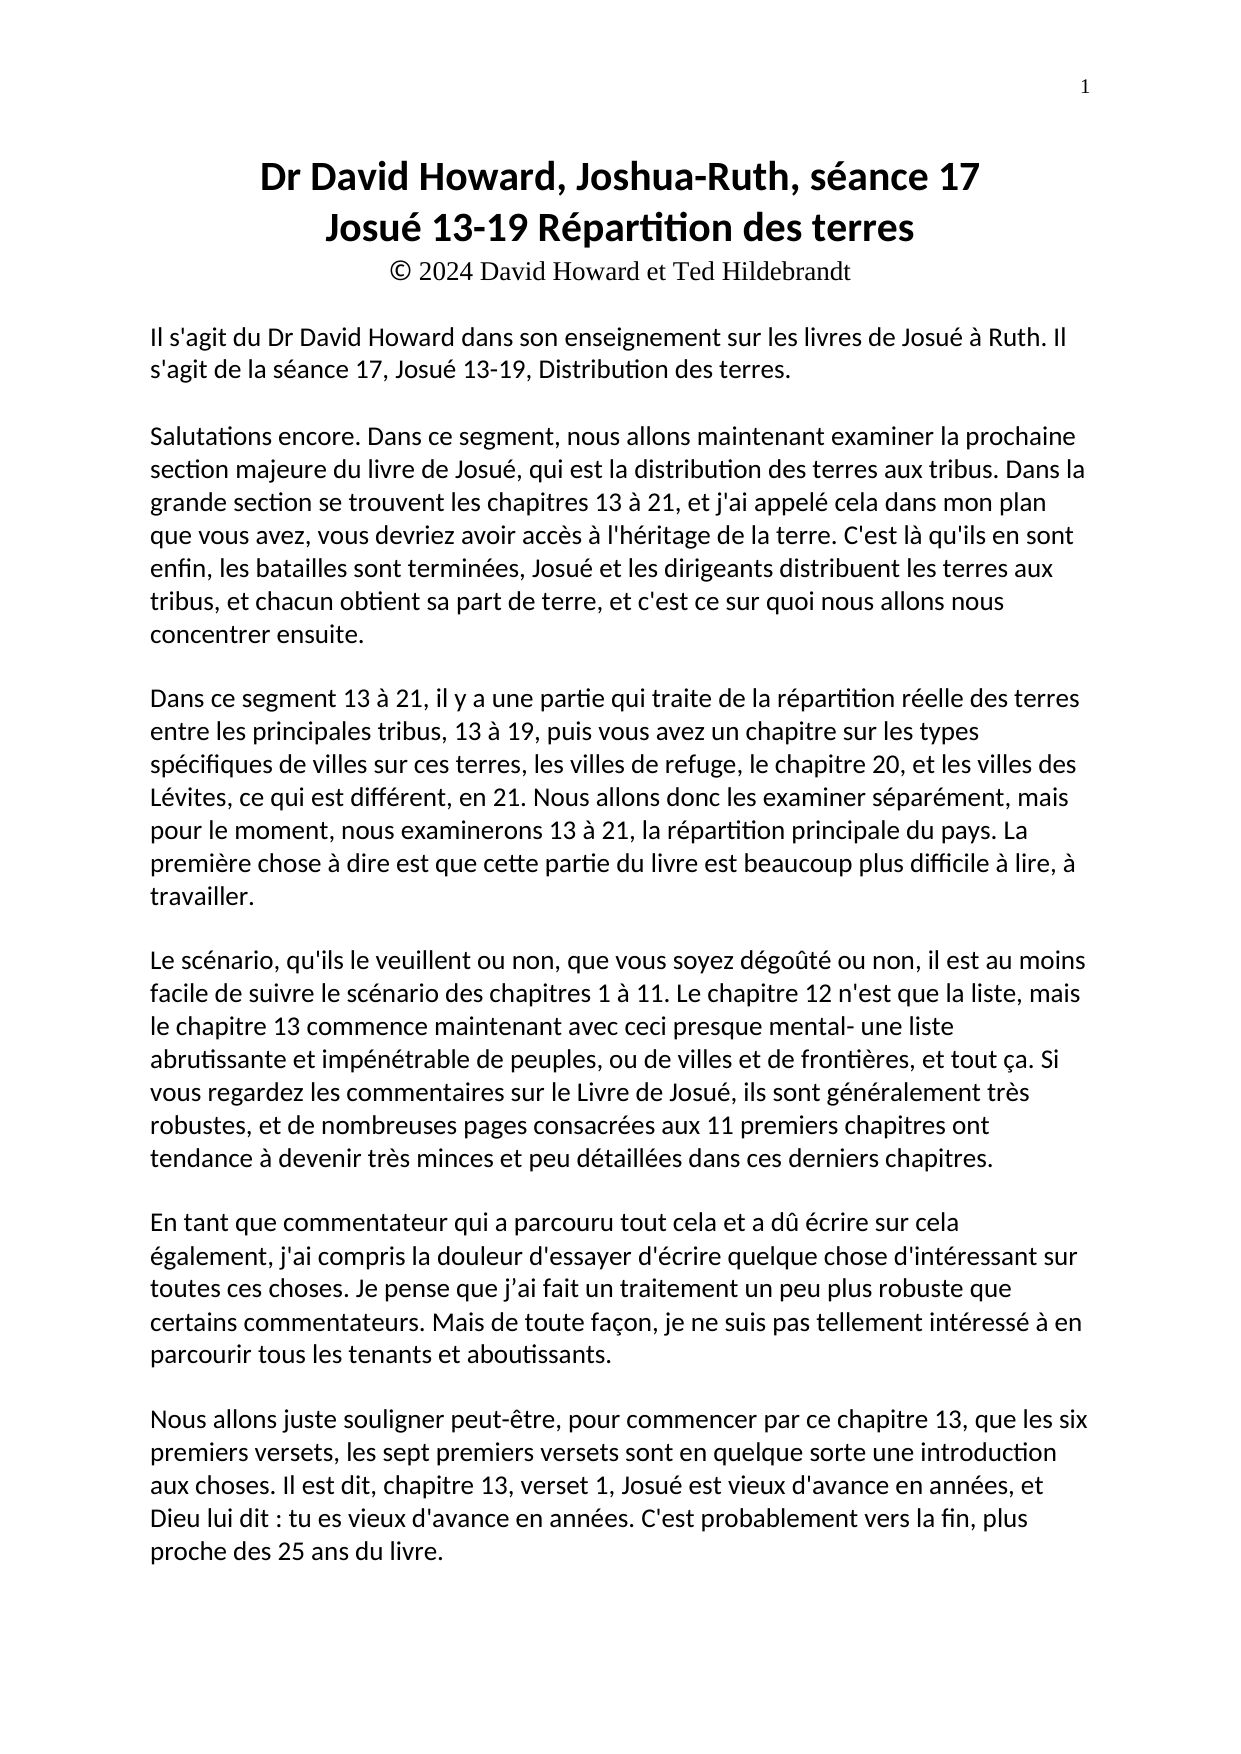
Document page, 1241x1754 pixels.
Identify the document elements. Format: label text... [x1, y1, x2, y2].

text Salutations encore. Dans ce segment, nous allons maintenant examiner la prochaine section majeure du livre de Josué, qui est la distribution des terres aux tribus. Dans la grande section se trouvent les chapitres 13 à 21, et j'ai appelé cela dans mon plan que vous avez, vous devriez avoir accès à l'héritage de la terre. C'est là qu'ils en sont enfin, les batailles sont terminées, Josué et les dirigeants distribuent les terres aux tribus, et chacun obtient sa part de terre, et c'est ce sur quoi nous allons nous concentrer ensuite. [150, 419, 1090, 650]
text En tant que commentateur qui a parcouru tout cela et a dû écrire sur cela également, j'ai compris la douleur d'essayer d'écrire quelque chose d'intéressant sur toutes ces choses. Je pense que j’ai fait un traitement un peu plus robuste que certains commentateurs. Mais de toute façon, je ne suis pas tellement intéressé à en parcourir tous les tenants et aboutissants. [150, 1206, 1090, 1371]
text Nous allons juste souligner peut-être, pour commencer par ce chapitre 13, que les six premiers versets, les sept premiers versets sont en quelque sorte une introduction aux choses. Il est dit, chapitre 13, verset 1, Josué est vieux d'avance en années, et Dieu lui dit : tu es vieux d'avance en années. C'est probablement vers la fin, plus proche des 25 ans du livre. [150, 1402, 1090, 1567]
text © 2024 David Howard et Ted Hildebrandt [150, 252, 1090, 288]
text Le scénario, qu'ils le veuillent ou non, que vous soyez dégoûté ou non, il est au moins facile de suivre le scénario des chapitres 1 à 11. Le chapitre 12 n'est que la liste, mais le chapitre 13 commence maintenant avec ceci presque mental- une liste abrutissante et impénétrable de peuples, ou de villes et de frontières, et tout ça. Si vous regardez les commentaires sur le Livre de Josué, ils sont généralement très robustes, et de nombreuses pages consacrées aux 11 premiers chapitres ont tendance à devenir très minces et peu détaillées dans ces derniers chapitres. [150, 943, 1090, 1174]
text Dans ce segment 13 à 21, il y a une partie qui traite de la répartition réelle des terres entre les principales tribus, 13 à 19, puis vous avez un chapitre sur les types spécifiques de villes sur ces terres, les villes de refuge, le chapitre 20, et les villes des Lévites, ce qui est différent, en 21. Nous allons donc les examiner séparément, mais pour le moment, nous examinerons 13 à 21, la répartition principale du pays. La première chose à dire est que cette partie du livre est beaucoup plus difficile à lire, à travailler. [150, 681, 1090, 912]
text Dr David Howard, Joshua-Ruth, séance 17 [150, 150, 1090, 201]
text Il s'agit du Dr David Howard dans son enseignement sur les livres de Josué à Ruth. Il s'agit de la séance 17, Josué 13-19, Distribution des terres. [150, 320, 1090, 386]
text Josué 13-19 Répartition des terres [150, 201, 1090, 252]
